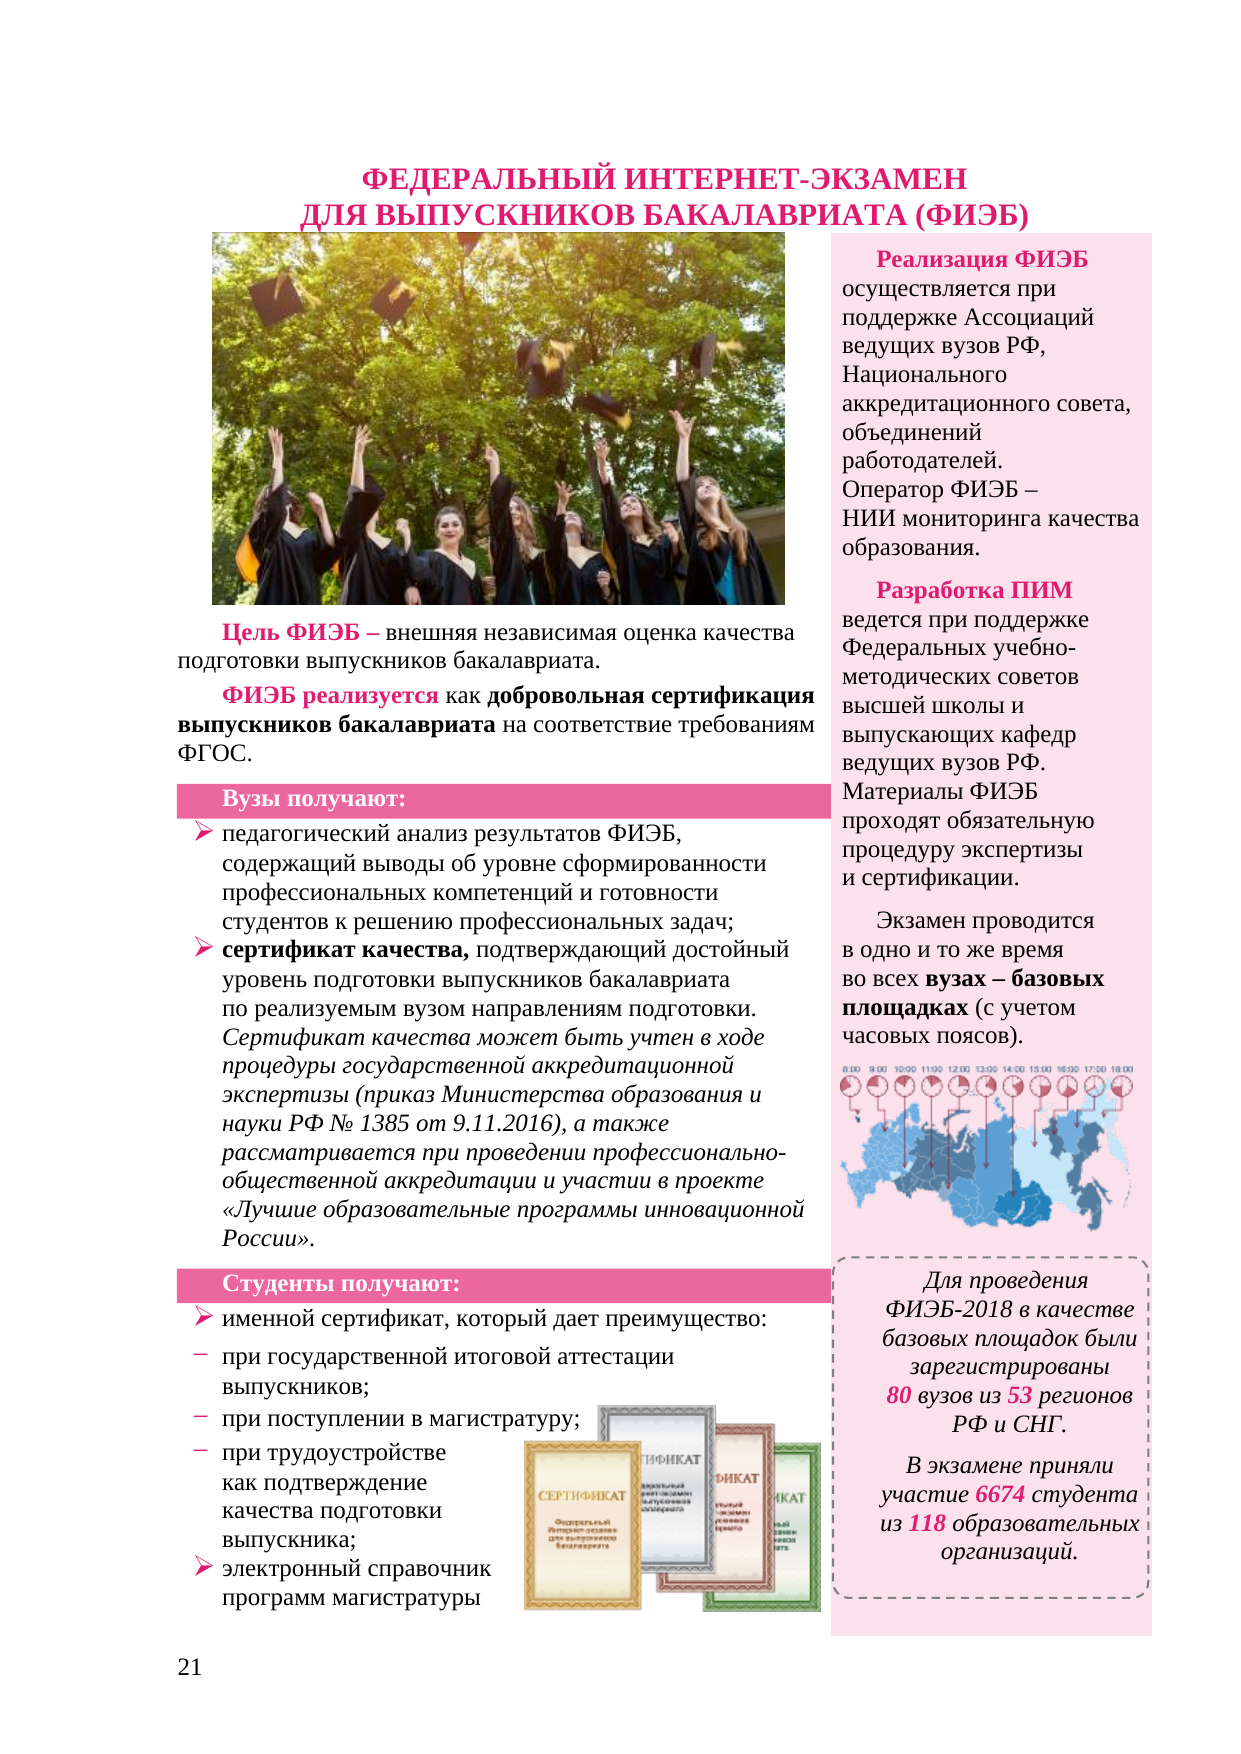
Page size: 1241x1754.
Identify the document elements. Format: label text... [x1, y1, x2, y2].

picture [212, 232, 785, 605]
picture [840, 1066, 1133, 1232]
text ФЕДЕРАЛЬНЫЙ ИНТЕРНЕТ-ЭКЗАМЕН [177, 161, 1152, 196]
picture [524, 1405, 821, 1612]
text ДЛЯ ВЫПУСКНИКОВ БАКАЛАВРИАТА (ФИЭБ) [177, 196, 1152, 232]
